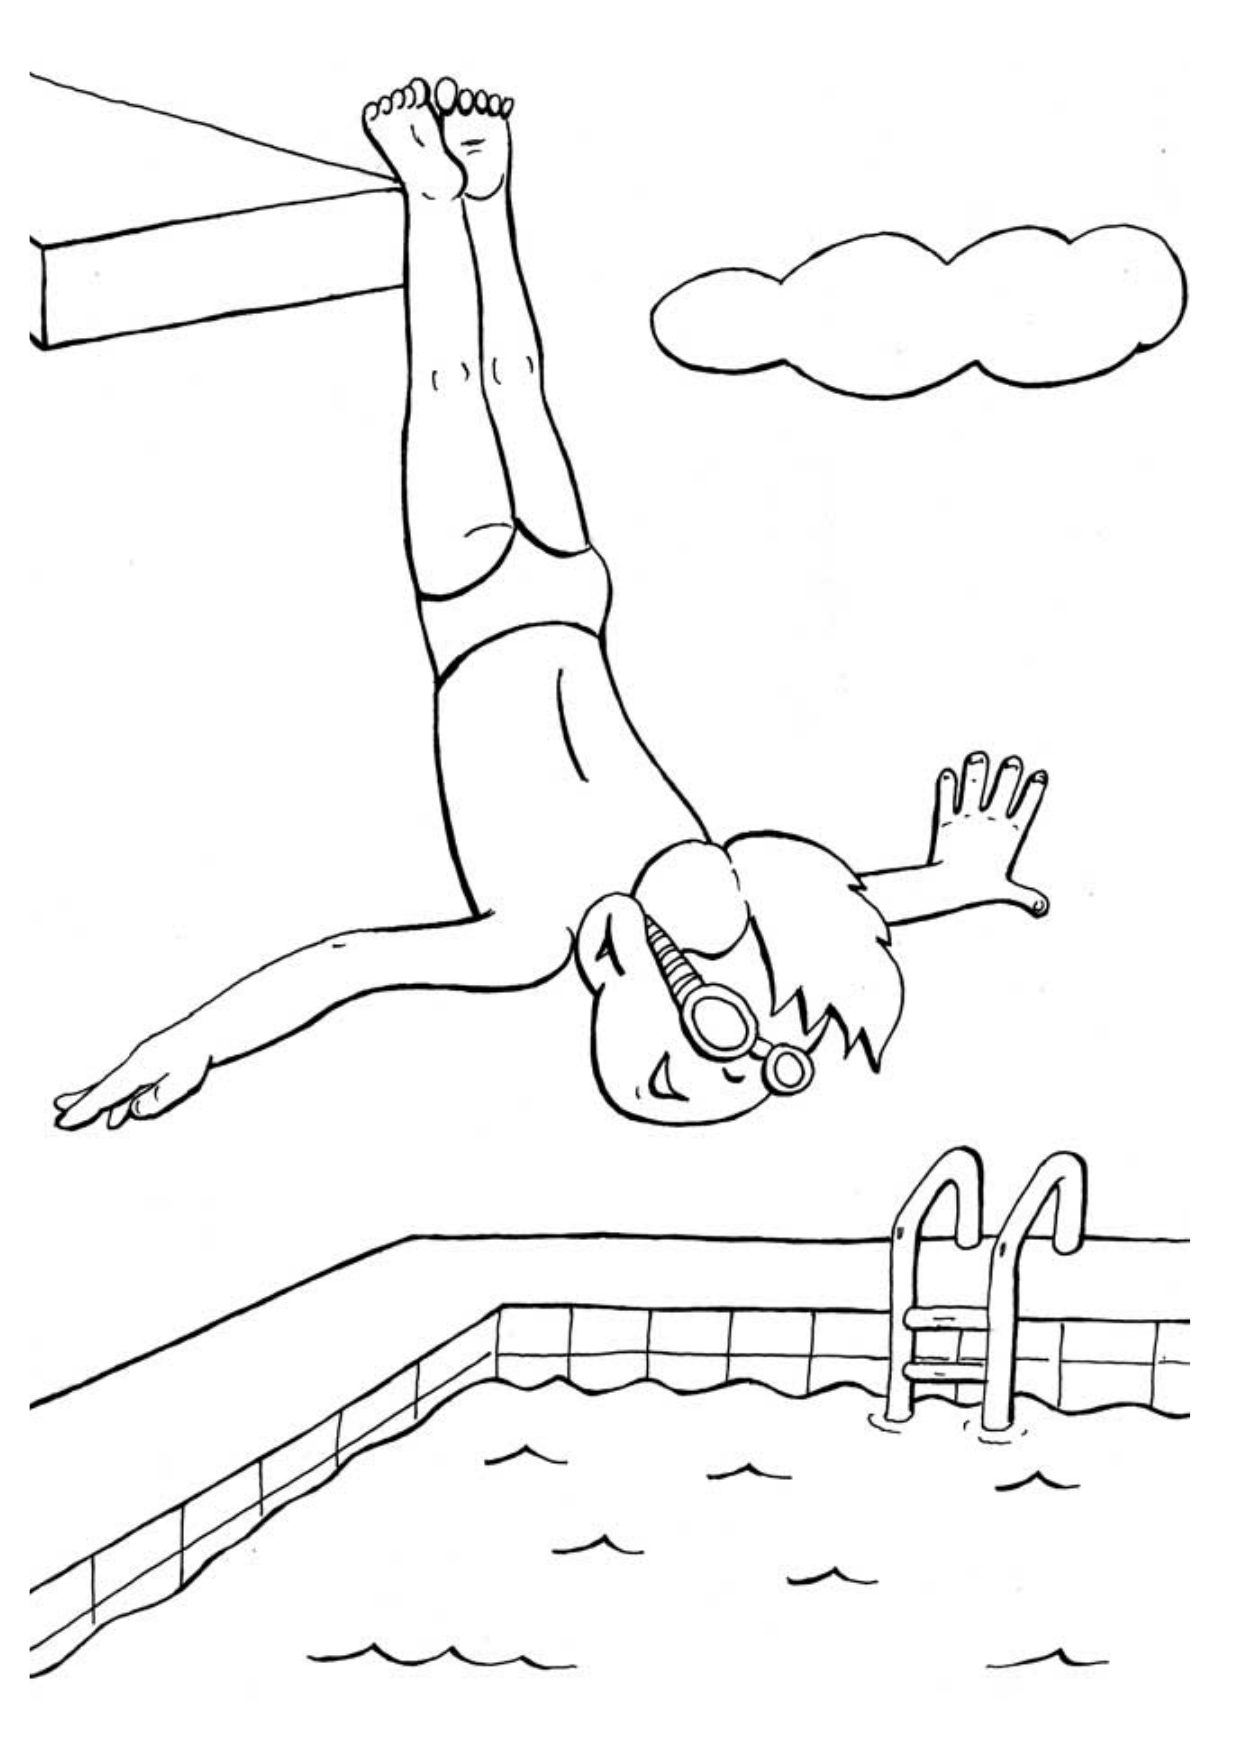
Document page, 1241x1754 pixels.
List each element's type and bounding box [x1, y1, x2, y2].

picture [29, 59, 1191, 1702]
